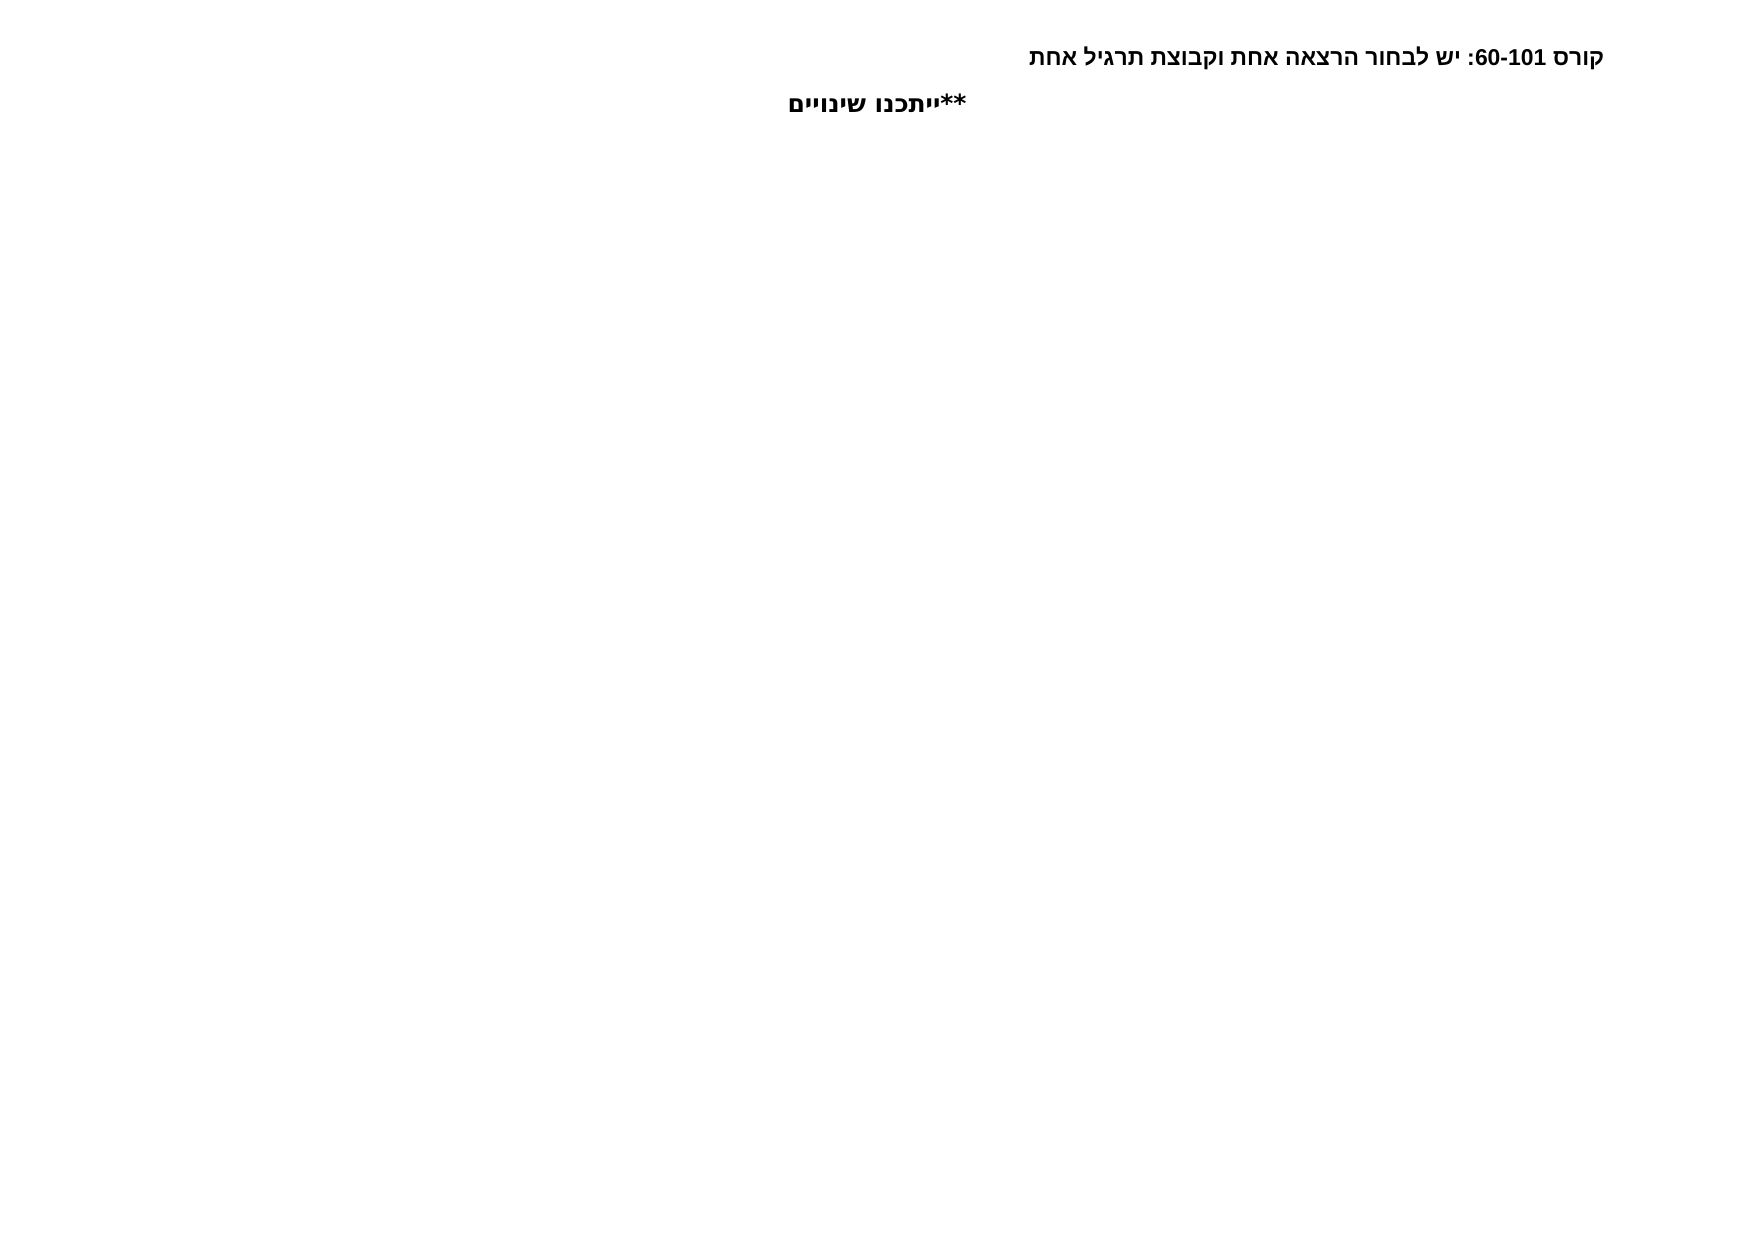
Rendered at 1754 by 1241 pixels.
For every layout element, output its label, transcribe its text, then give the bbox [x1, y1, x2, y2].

text **ייתכנו שינויים [150, 89, 1604, 118]
text קורס 60-101: יש לבחור הרצאה אחת וקבוצת תרגיל אחת [150, 44, 1604, 71]
